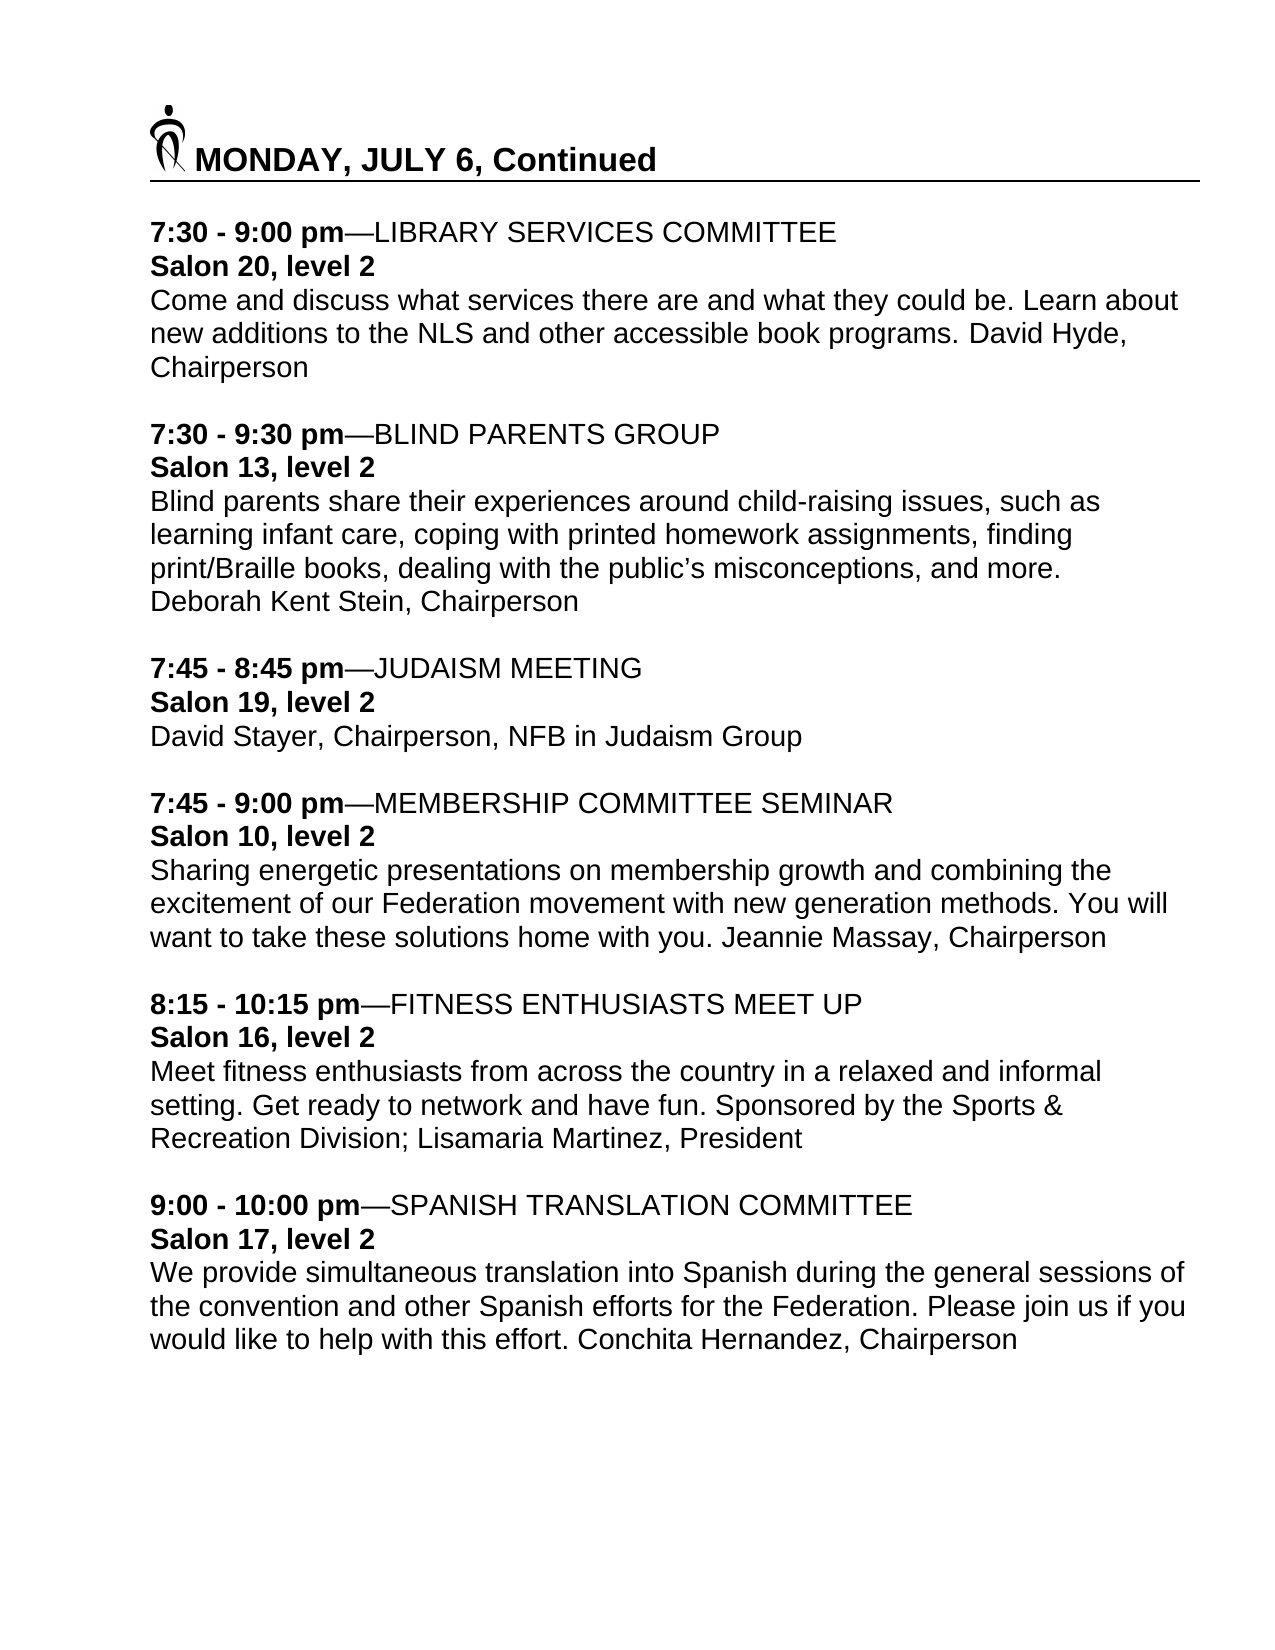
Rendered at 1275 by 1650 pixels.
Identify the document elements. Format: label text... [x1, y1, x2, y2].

text Salon 20, level 2 Come and discuss what services there are and what they could be. Learn about new additions to the NLS and other accessible book programs. David Hyde, Chairperson [150, 249, 1200, 383]
text 7:45 - 8:45 pm—JUDAISM MEETING [150, 652, 1200, 685]
picture [150, 105, 185, 172]
text Salon 10, level 2 Sharing energetic presentations on membership growth and combining the excitement of our Federation movement with new generation methods. You will want to take these solutions home with you. Jeannie Massay, Chairperson [150, 819, 1200, 953]
text Salon 17, level 2 [150, 1222, 1200, 1255]
text Salon 13, level 2 Blind parents share their experiences around child-raising issues, such as learning infant care, coping with printed homework assignments, finding print/Braille books, dealing with the public’s misconceptions, and more. [150, 450, 1200, 584]
text 7:30 - 9:00 pm—LIBRARY SERVICES COMMITTEE [150, 216, 1200, 249]
text 8:15 - 10:15 pm—FITNESS ENTHUSIASTS MEET UP [150, 987, 1200, 1021]
text We provide simultaneous translation into Spanish during the general sessions of the convention and other Spanish efforts for the Federation. Please join us if you would like to help with this effort. Conchita Hernandez, Chairperson [150, 1255, 1200, 1356]
subtitle MONDAY, JULY 6, Continued [150, 105, 1200, 180]
text Salon 16, level 2 Meet fitness enthusiasts from across the country in a relaxed and informal setting. Get ready to network and have fun. Sponsored by the Sports & Recreation Division; Lisamaria Martinez, President [150, 1021, 1200, 1155]
text 9:00 - 10:00 pm—SPANISH TRANSLATION COMMITTEE [150, 1188, 1200, 1222]
text 7:45 - 9:00 pm—MEMBERSHIP COMMITTEE SEMINAR [150, 786, 1200, 819]
text 7:30 - 9:30 pm—BLIND PARENTS GROUP [150, 417, 1200, 450]
text Salon 19, level 2 David Stayer, Chairperson, NFB in Judaism Group [150, 685, 1200, 752]
text Deborah Kent Stein, Chairperson [150, 584, 1200, 618]
